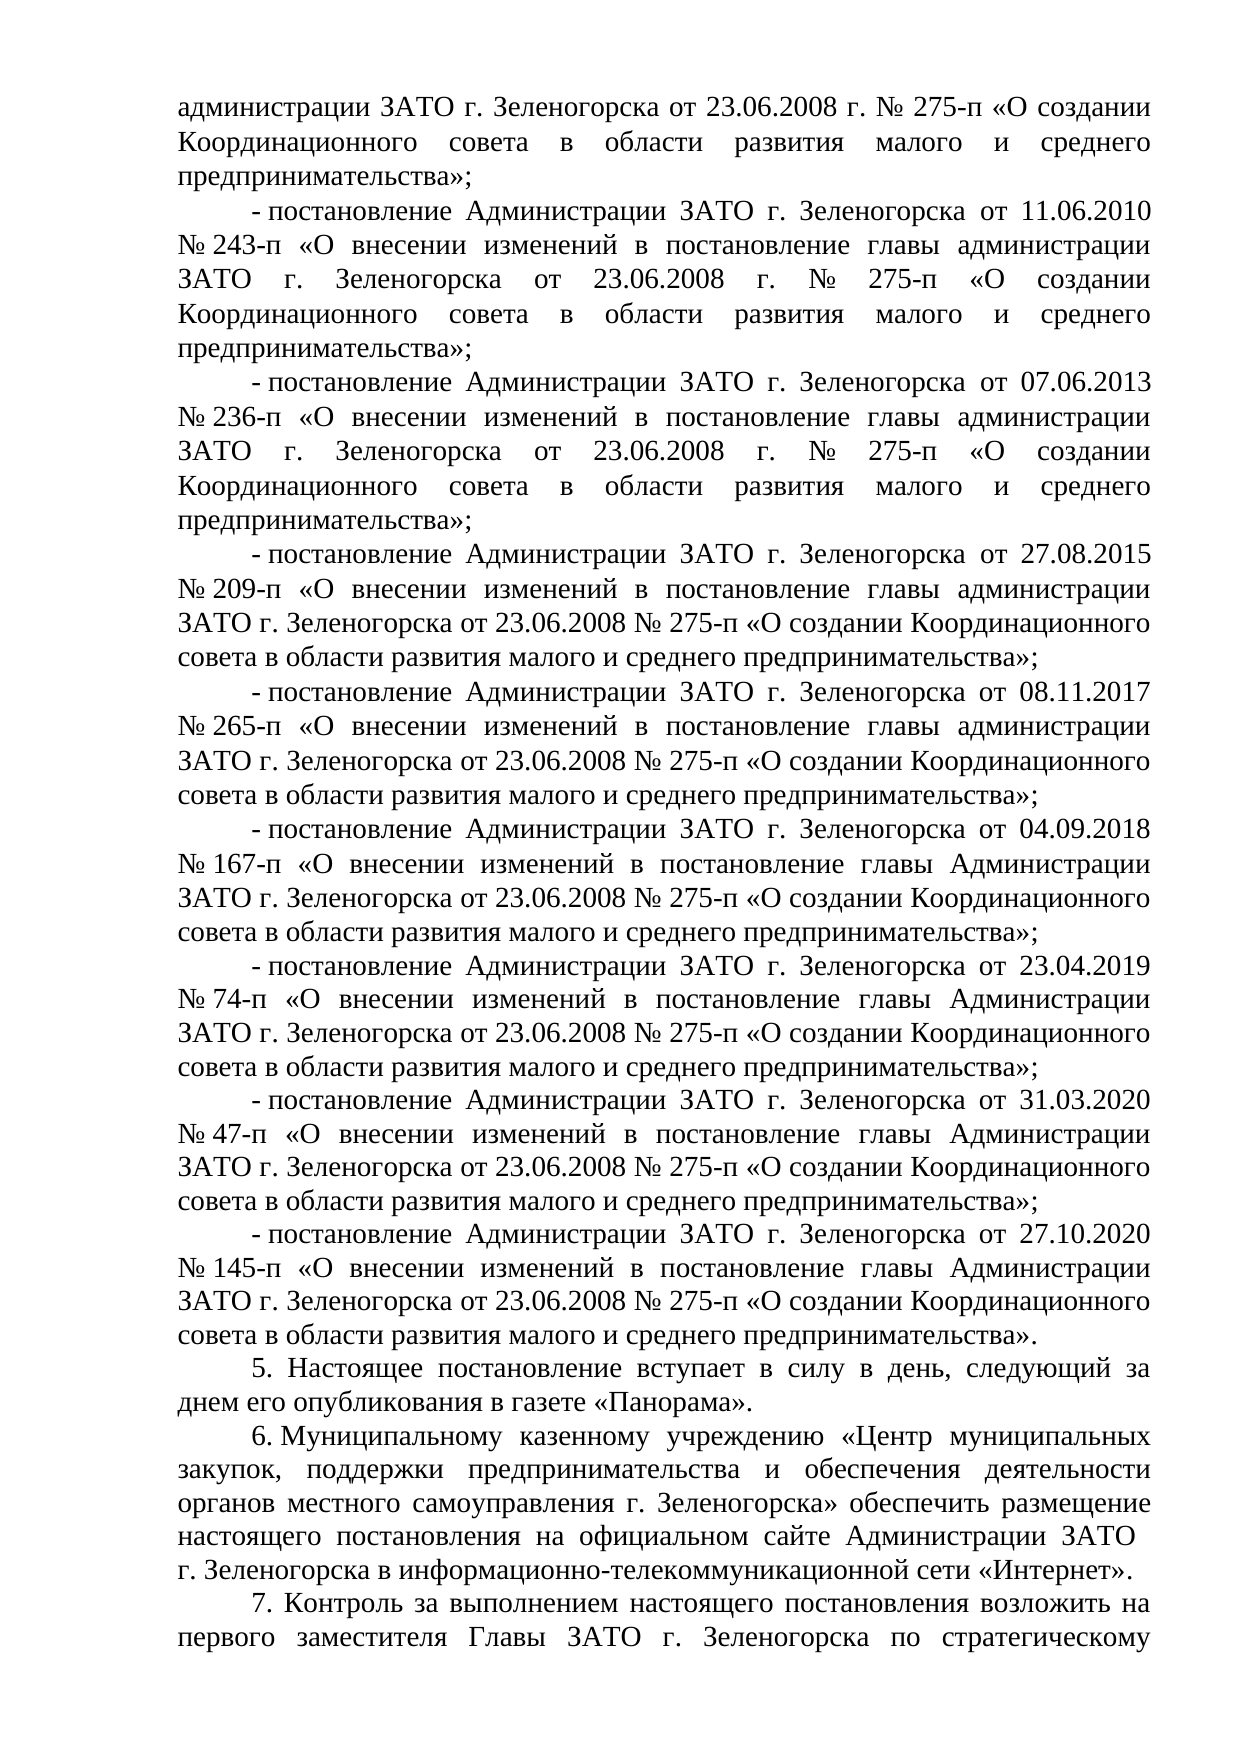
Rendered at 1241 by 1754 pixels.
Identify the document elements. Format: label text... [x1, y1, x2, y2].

text 5. Настоящее постановление вступает в силу в день, следующий за днем его опубликования в газете «Панорама». [177, 1351, 1152, 1418]
subtitle - постановление Администрации ЗАТО г. Зеленогорска от 07.06.2013 № 236-п «О внесении изменений в постановление главы администрации ЗАТО г. Зеленогорска от 23.06.2008 г. № 275-п «О создании Координационного совета в области развития малого и среднего предпринимательства»; [177, 364, 1152, 536]
subtitle - постановление Администрации ЗАТО г. Зеленогорска от 27.10.2020 № 145-п «О внесении изменений в постановление главы Администрации ЗАТО г. Зеленогорска от 23.06.2008 № 275-п «О создании Координационного совета в области развития малого и среднего предпринимательства». [177, 1216, 1152, 1351]
text 6. Муниципальному казенному учреждению «Центр муниципальных закупок, поддержки предпринимательства и обеспечения деятельности органов местного самоуправления г. Зеленогорска» обеспечить размещение настоящего постановления на официальном сайте Администрации ЗАТО г. Зеленогорска в информационно-телекоммуникационной сети «Интернет». [177, 1418, 1152, 1585]
subtitle - постановление Администрации ЗАТО г. Зеленогорска от 23.04.2019 № 74-п «О внесении изменений в постановление главы Администрации ЗАТО г. Зеленогорска от 23.06.2008 № 275-п «О создании Координационного совета в области развития малого и среднего предпринимательства»; [177, 948, 1152, 1082]
subtitle - постановление Администрации ЗАТО г. Зеленогорска от 08.11.2017 № 265-п «О внесении изменений в постановление главы администрации ЗАТО г. Зеленогорска от 23.06.2008 № 275-п «О создании Координационного совета в области развития малого и среднего предпринимательства»; [177, 673, 1152, 811]
subtitle - постановление Администрации ЗАТО г. Зеленогорска от 31.03.2020 № 47-п «О внесении изменений в постановление главы Администрации ЗАТО г. Зеленогорска от 23.06.2008 № 275-п «О создании Координационного совета в области развития малого и среднего предпринимательства»; [177, 1082, 1152, 1216]
subtitle - постановление Администрации ЗАТО г. Зеленогорска от 27.08.2015 № 209-п «О внесении изменений в постановление главы администрации ЗАТО г. Зеленогорска от 23.06.2008 № 275-п «О создании Координационного совета в области развития малого и среднего предпринимательства»; [177, 536, 1152, 673]
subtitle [177, 89, 1152, 192]
subtitle - постановление Администрации ЗАТО г. Зеленогорска от 04.09.2018 № 167-п «О внесении изменений в постановление главы Администрации ЗАТО г. Зеленогорска от 23.06.2008 № 275-п «О создании Координационного совета в области развития малого и среднего предпринимательства»; [177, 811, 1152, 948]
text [177, 1585, 1152, 1652]
subtitle - постановление Администрации ЗАТО г. Зеленогорска от 11.06.2010 № 243-п «О внесении изменений в постановление главы администрации ЗАТО г. Зеленогорска от 23.06.2008 г. № 275-п «О создании Координационного совета в области развития малого и среднего предпринимательства»; [177, 192, 1152, 364]
